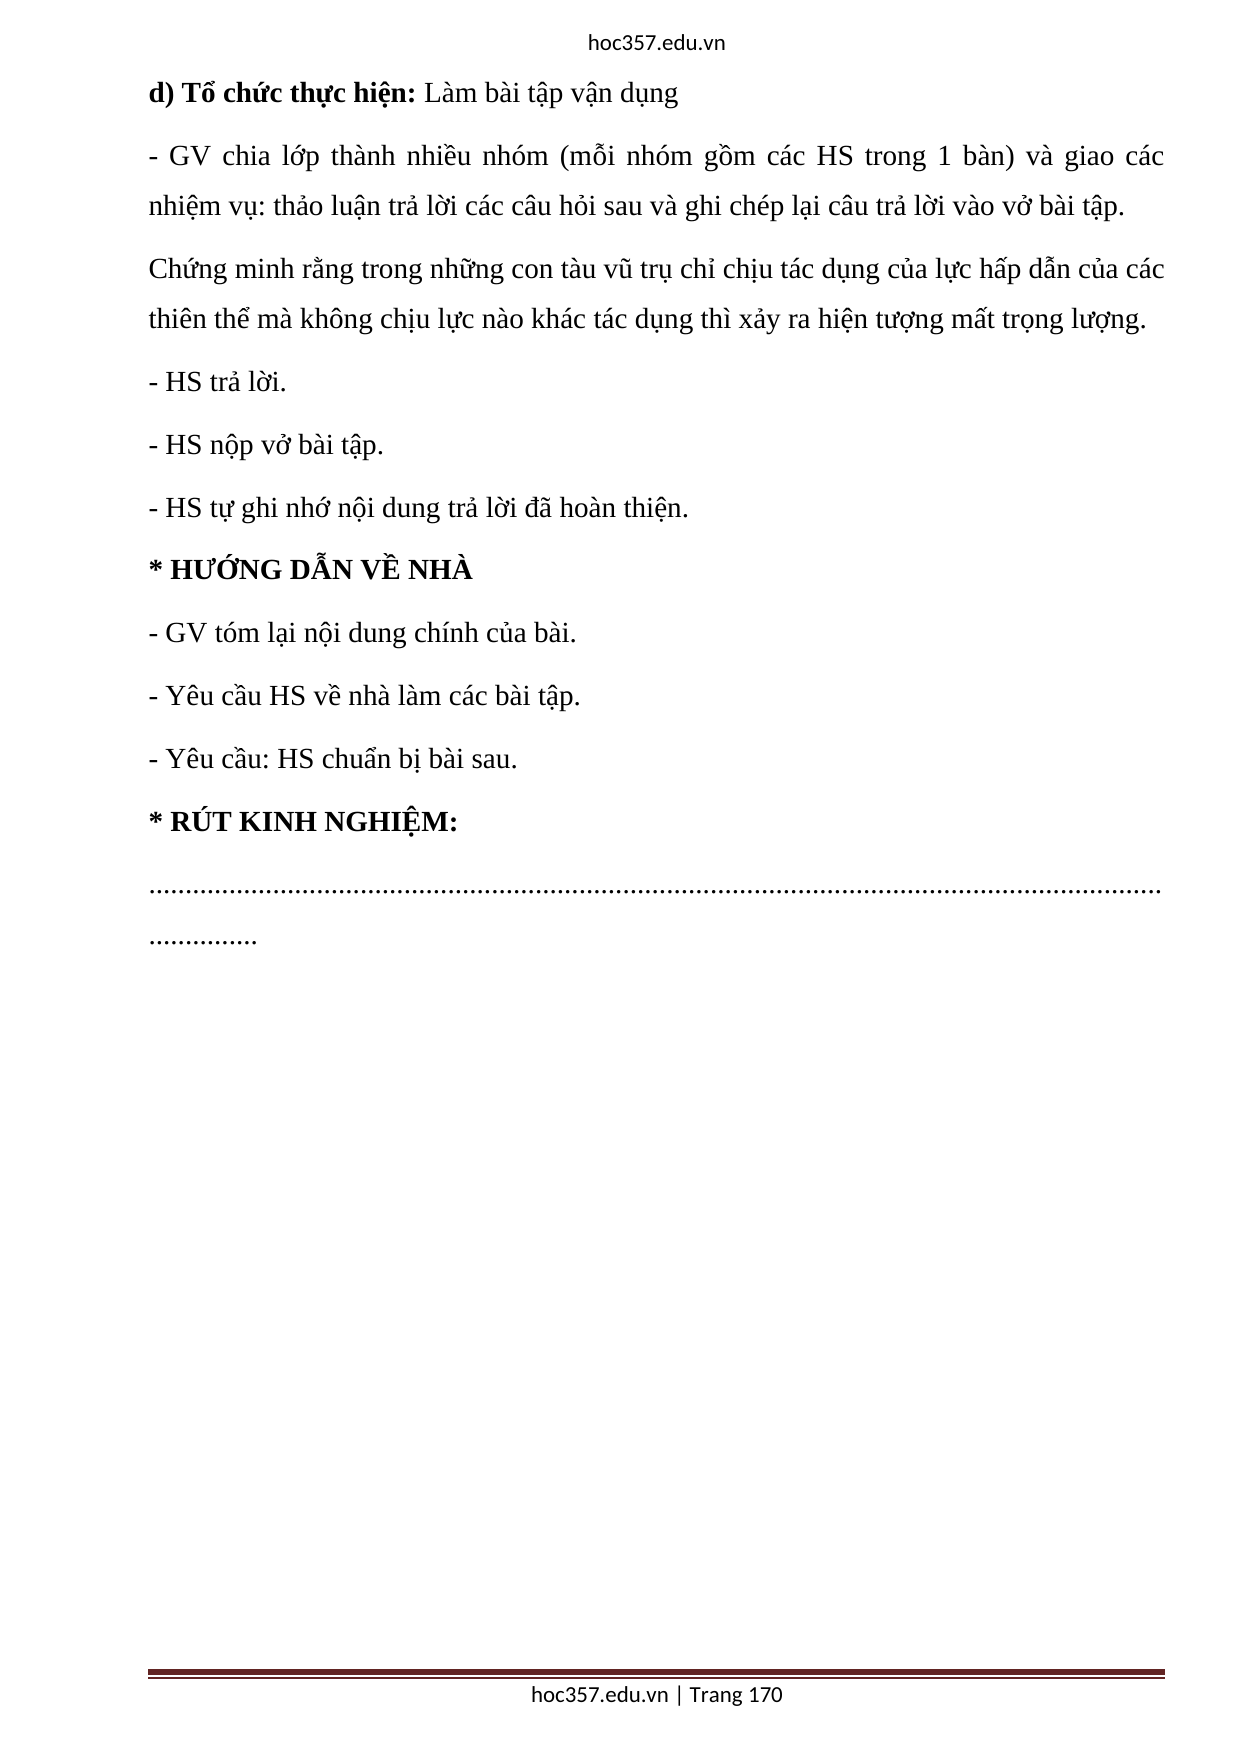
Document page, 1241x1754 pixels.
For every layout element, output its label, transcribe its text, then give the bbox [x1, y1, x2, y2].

text - HS tự ghi nhớ nội dung trả lời đã hoàn thiện. [148, 490, 1165, 523]
text * HƯỚNG DẪN VỀ NHÀ [148, 552, 1165, 586]
text - Yêu cầu HS về nhà làm các bài tập. [148, 678, 1165, 712]
text d) Tổ chức thực hiện: Làm bài tập vận dụng [148, 75, 1165, 108]
text * RÚT KINH NGHIỆM: [148, 804, 1165, 837]
text Chứng minh rằng trong những con tàu vũ trụ chỉ chịu tác dụng của lực hấp dẫn của các thiên thể mà không chịu lực nào khác tác dụng thì xảy ra hiện tượng mất trọng lượng. [148, 251, 1165, 335]
text - GV chia lớp thành nhiều nhóm (mỗi nhóm gồm các HS trong 1 bàn) và giao các nhiệm vụ: thảo luận trả lời các câu hỏi sau và ghi chép lại câu trả lời vào vở bài tập. [148, 138, 1165, 222]
text - HS nộp vở bài tập. [148, 427, 1165, 460]
text - Yêu cầu: HS chuẩn bị bài sau. [148, 741, 1165, 774]
text - HS trả lời. [148, 364, 1165, 398]
text .......................................................................................................................................................... [148, 867, 1165, 950]
text - GV tóm lại nội dung chính của bài. [148, 615, 1165, 649]
